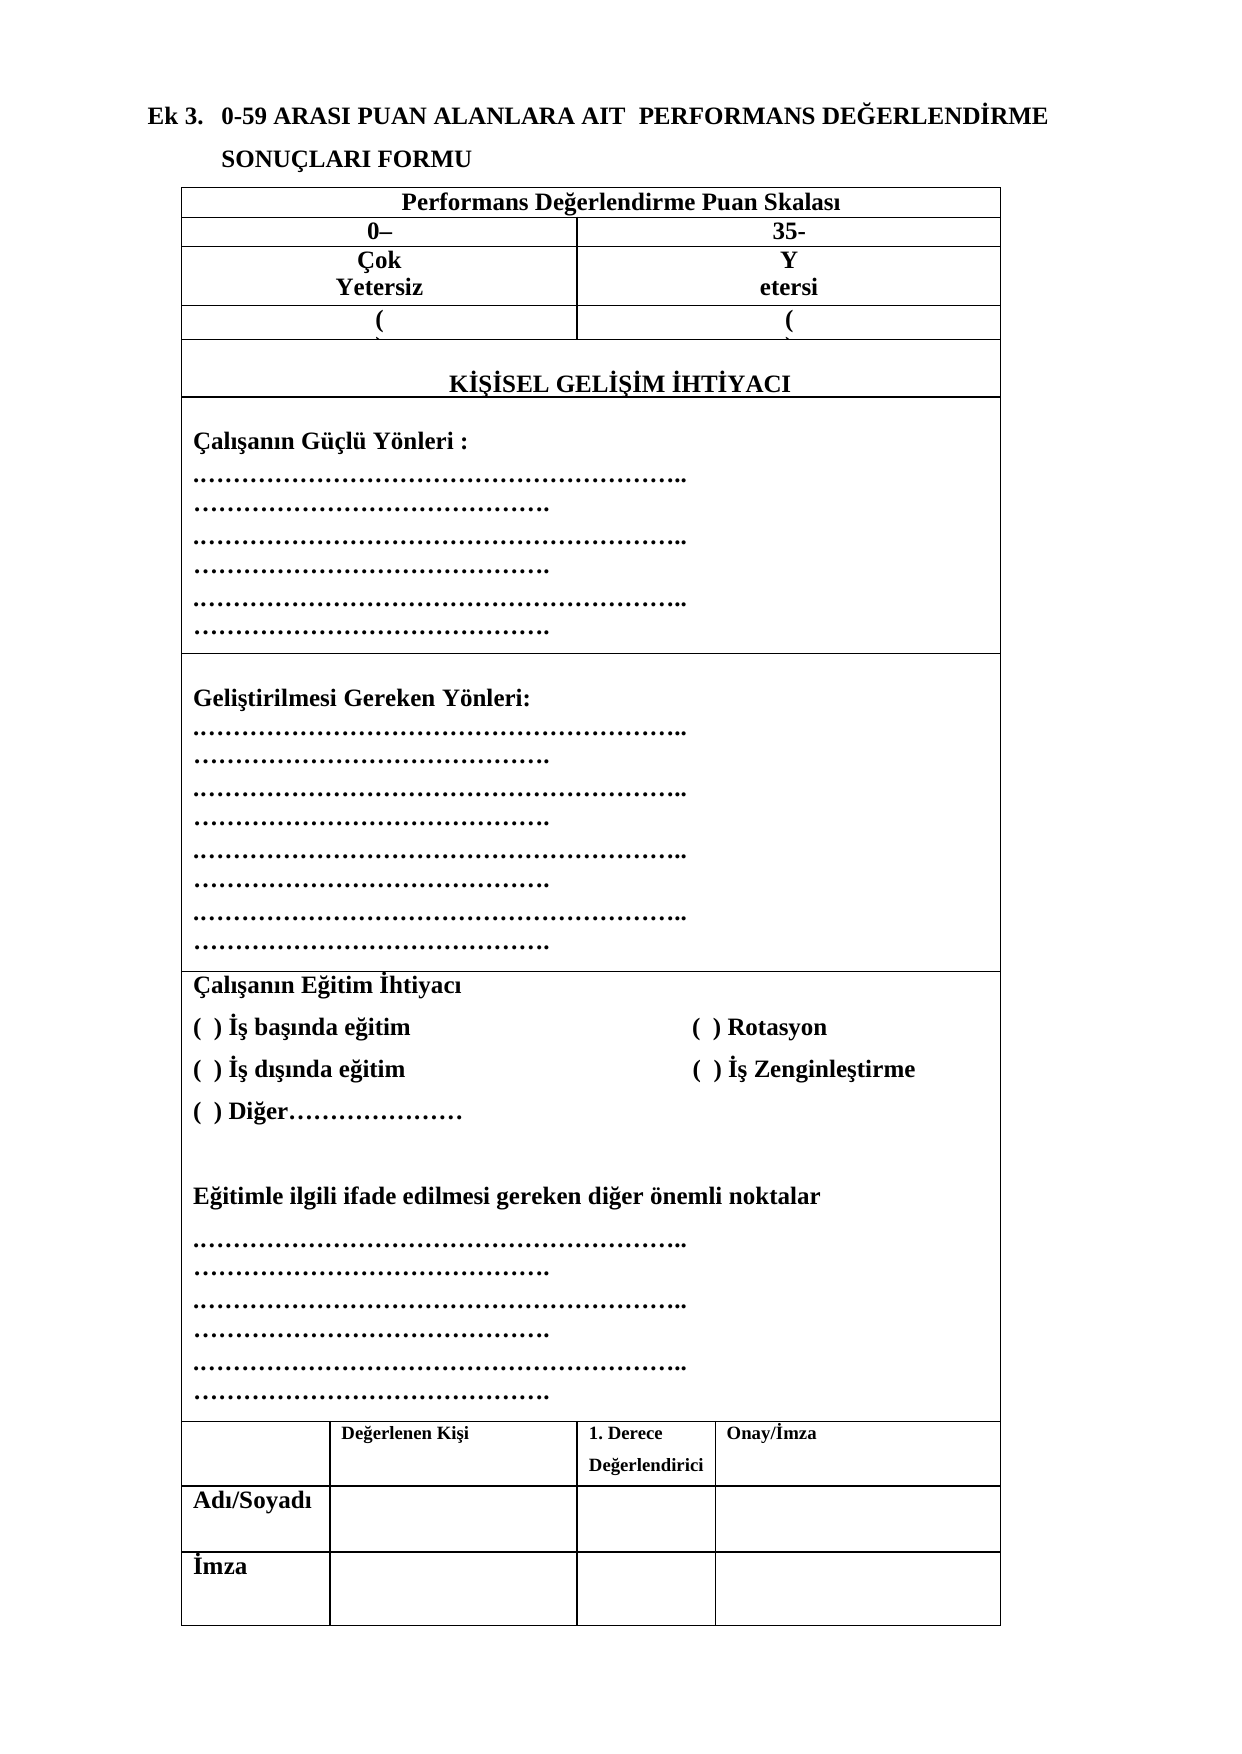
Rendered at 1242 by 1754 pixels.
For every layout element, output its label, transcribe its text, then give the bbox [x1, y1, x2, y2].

table_header Performans Değerlendirme Puan Skalası [182, 188, 1000, 217]
table_cell [716, 1487, 1000, 1551]
table_cell 0–34 [182, 218, 576, 246]
table_cell 1. Derece Değerlendirici [578, 1422, 715, 1485]
table_cell Çok Yetersiz [182, 247, 576, 305]
table_cell [331, 1553, 576, 1625]
table_cell ( ) [578, 306, 1000, 339]
table_cell Çalışanın Güçlü Yönleri : .…………………………………………………..……………………………………. .…………………………………………………..……………………………………. .…………………………………………………..……………………………………. .…………………………………………………..…………………………………… .…………………………………………………..……………………………………. .…………………………………………………..……………………………………. [182, 398, 1000, 653]
table_cell 35-59 [578, 218, 1000, 246]
text Ek 3. 0-59 ARASI PUAN ALANLARA AIT PERFORMANS DEĞERLENDİRME SONUÇLARI FORMU [147, 101, 1052, 173]
table_cell KİŞİSEL GELİŞİM İHTİYACI [182, 340, 1000, 396]
table_cell Geliştirilmesi Gereken Yönleri: .…………………………………………………..……………………………………. .…………………………………………………..……………………………………. .…………………………………………………..……………………………………. .…………………………………………………..……………………………………. .…………………………………………………..……………………………………. .…………………………………………………..……………………………………. .…………………………………………………..……………………………………. .…………………………………………………..……………………………………. [182, 654, 1000, 971]
table_cell Adı/Soyadı [182, 1487, 329, 1551]
table_cell [331, 1487, 576, 1551]
table_cell [182, 1422, 329, 1485]
table_cell [716, 1553, 1000, 1625]
table_cell İmza [182, 1553, 329, 1625]
table_cell Onay/İmza [716, 1422, 1000, 1485]
table_cell Değerlenen Kişi [331, 1422, 576, 1485]
table_cell [578, 1553, 715, 1625]
table_cell ( ) [182, 306, 576, 339]
table_cell Çalışanın Eğitim İhtiyacı ( ) İş başında eğitim ( ) Rotasyon ( ) İş dışında eğitim ( ) İş Zenginleştirme ( ) Diğer………………… Eğitimle ilgili ifade edilmesi gereken diğer önemli noktalar .…………………………………………………..……………………………………. .…………………………………………………..……………………………………. .…………………………………………………..……………………………………. .…………………………………………………..……………………………………. .…………………………………………………..……………………………………. .…………………………………………………..…………………………………..... [182, 972, 1000, 1421]
table_cell Yetersiz [578, 247, 1000, 305]
table_cell [578, 1487, 715, 1551]
